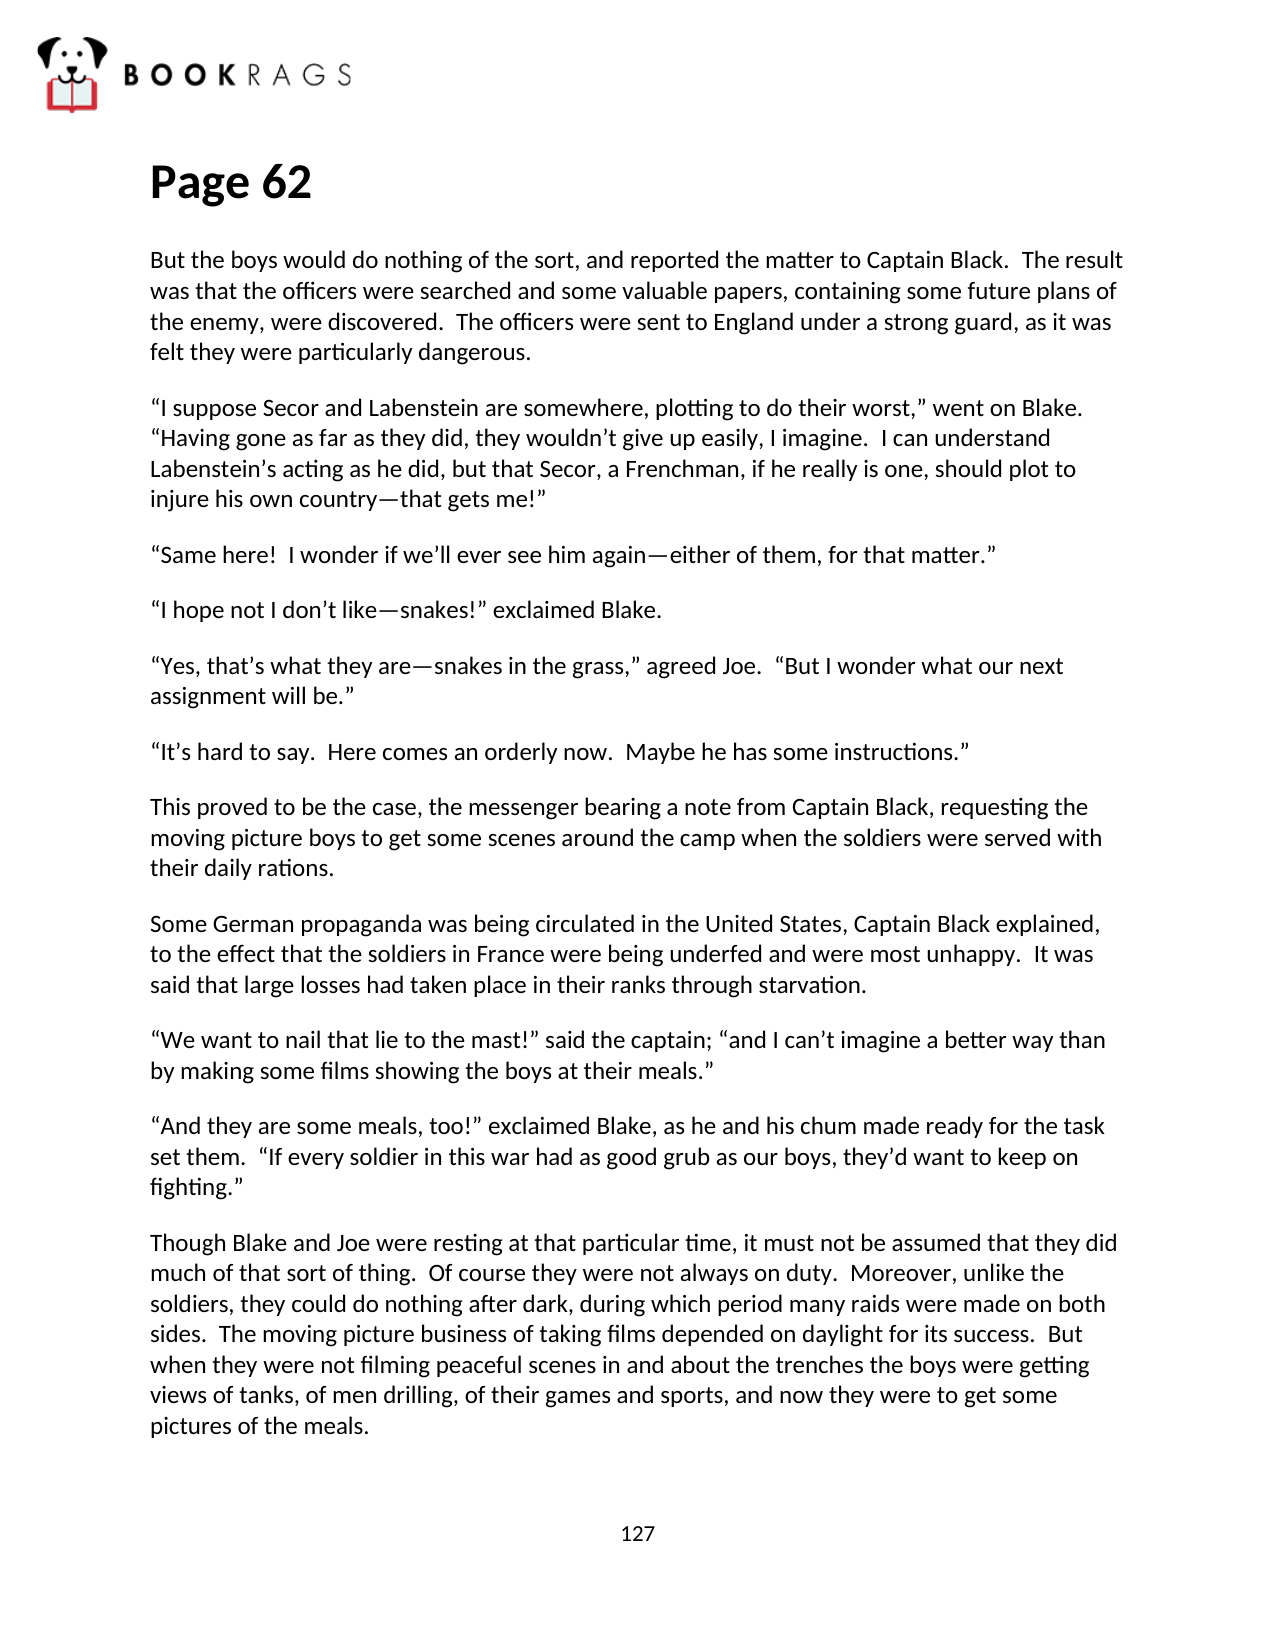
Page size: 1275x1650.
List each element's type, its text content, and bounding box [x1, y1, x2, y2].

text But the boys would do nothing of the sort, and reported the matter to Captain Black. The result was that the officers were searched and some valuable papers, containing some future plans of the enemy, were discovered. The officers were sent to England under a strong guard, as it was felt they were particularly dangerous. [150, 244, 1125, 367]
text Some German propaganda was being circulated in the United States, Captain Black explained, to the effect that the soldiers in France were being underfed and were most unhappy. It was said that large losses had taken place in their ranks through starvation. [150, 908, 1125, 999]
picture [37, 37, 351, 113]
text “Yes, that’s what they are—­snakes in the grass,” agreed Joe. “But I wonder what our next assignment will be.” [150, 650, 1125, 711]
text Though Blake and Joe were resting at that particular time, it must not be assumed that they did much of that sort of thing. Of course they were not always on duty. Moreover, unlike the soldiers, they could do nothing after dark, during which period many raids were made on both sides. The moving picture business of taking films depended on daylight for its success. But when they were not filming peaceful scenes in and about the trenches the boys were getting views of tanks, of men drilling, of their games and sports, and now they were to get some pictures of the meals. [150, 1227, 1125, 1441]
text Page 62 [150, 150, 1125, 211]
text This proved to be the case, the messenger bearing a note from Captain Black, requesting the moving picture boys to get some scenes around the camp when the soldiers were served with their daily rations. [150, 791, 1125, 883]
text “We want to nail that lie to the mast!” said the captain; “and I can’t imagine a better way than by making some films showing the boys at their meals.” [150, 1024, 1125, 1086]
text “And they are some meals, too!” exclaimed Blake, as he and his chum made ready for the task set them. “If every soldier in this war had as good grub as our boys, they’d want to keep on fighting.” [150, 1111, 1125, 1202]
text “Same here! I wonder if we’ll ever see him again—­either of them, for that matter.” [150, 539, 1125, 569]
text “It’s hard to say. Here comes an orderly now. Maybe he has some instructions.” [150, 736, 1125, 766]
text “I suppose Secor and Labenstein are somewhere, plotting to do their worst,” went on Blake. “Having gone as far as they did, they wouldn’t give up easily, I imagine. I can understand Labenstein’s acting as he did, but that Secor, a Frenchman, if he really is one, should plot to injure his own country—­that gets me!” [150, 392, 1125, 514]
text “I hope not I don’t like—­snakes!” exclaimed Blake. [150, 594, 1125, 625]
